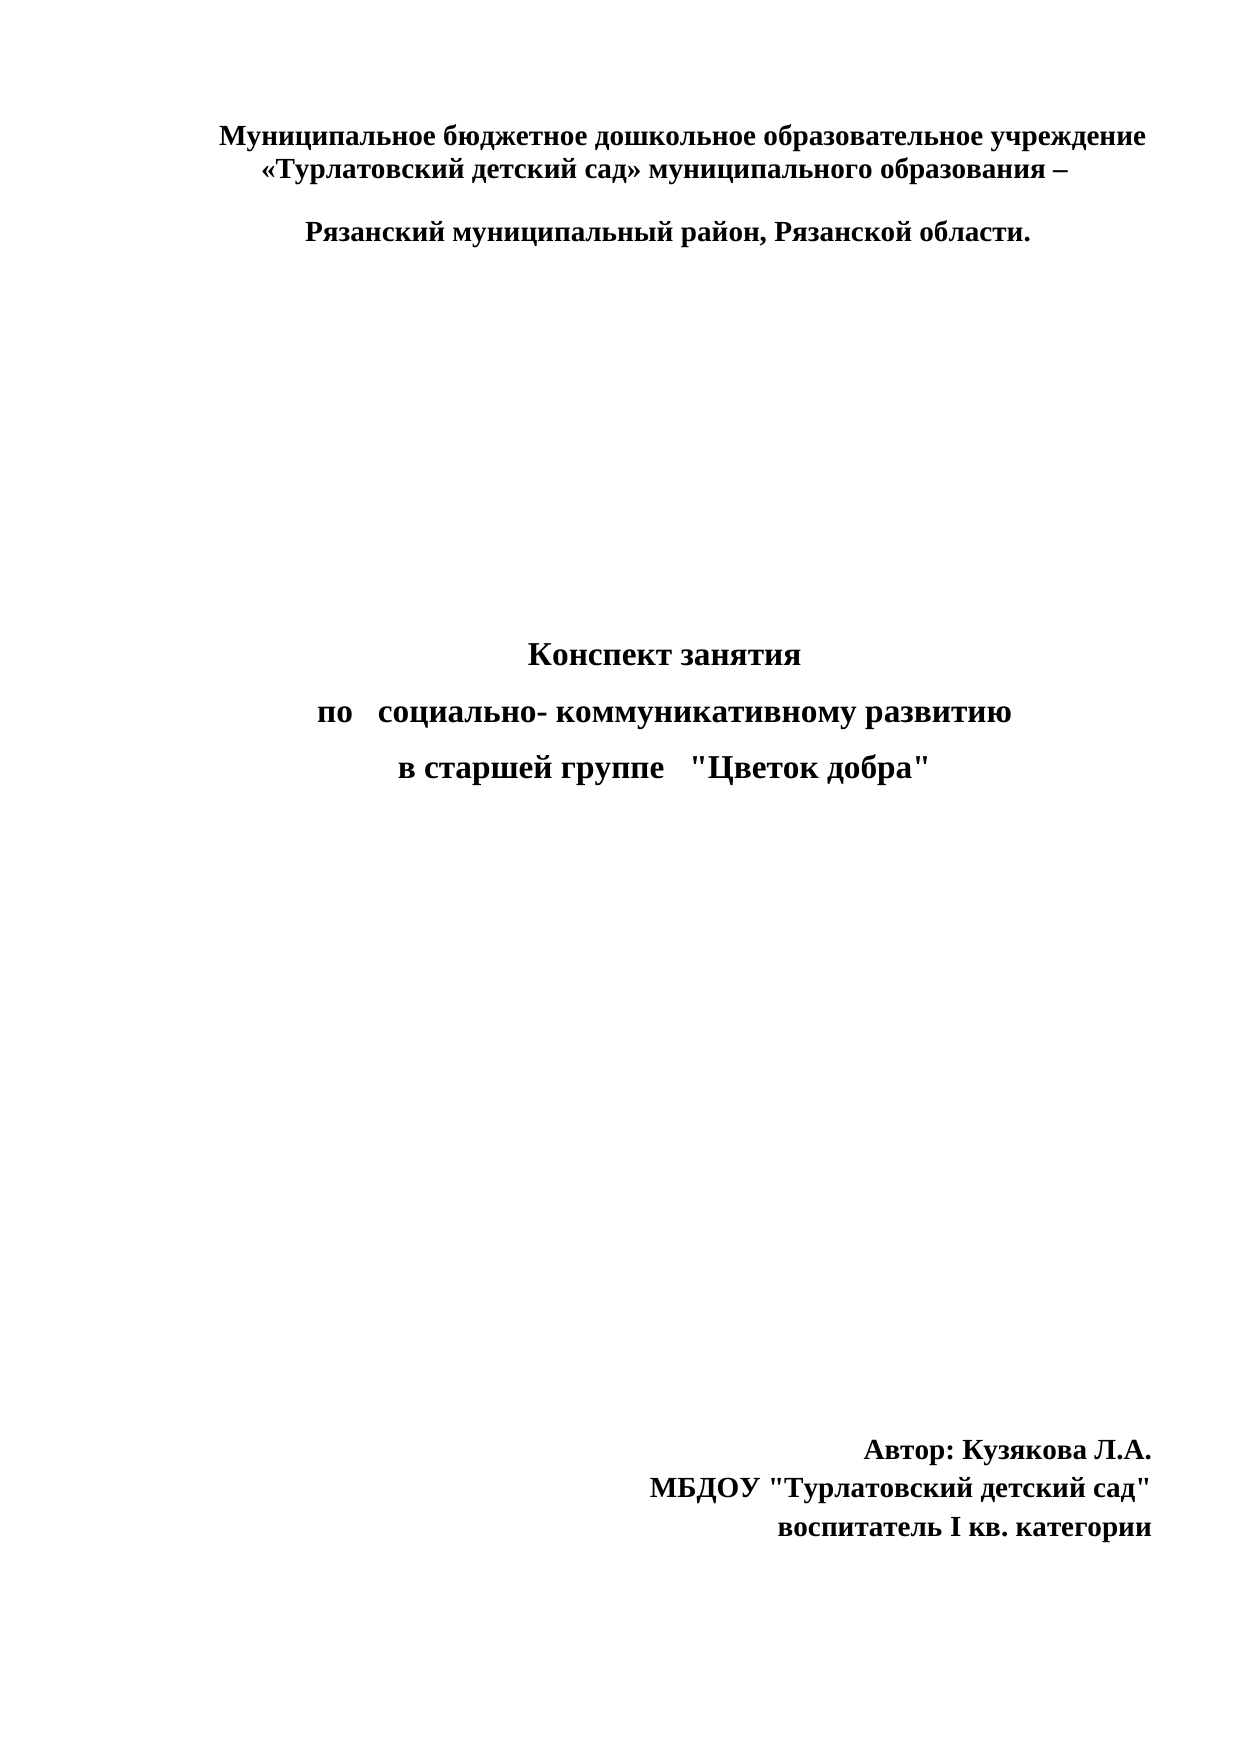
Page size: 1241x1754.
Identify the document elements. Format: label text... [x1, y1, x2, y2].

text Рязанский муниципальный район, Рязанской области. [177, 214, 1152, 248]
text в старшей группе "Цветок добра" [177, 747, 1152, 786]
text по социально- коммуникативному развитию [177, 691, 1152, 729]
text Конспект занятия [177, 634, 1152, 673]
text Автор: Кузякова Л.А. [177, 1432, 1152, 1465]
text воспитатель I кв. категории [177, 1509, 1152, 1542]
text МБДОУ "Турлатовский детский сад" [177, 1470, 1152, 1504]
text Муниципальное бюджетное дошкольное образовательное учреждение «Турлатовский детский сад» муниципального образования – [177, 118, 1152, 185]
